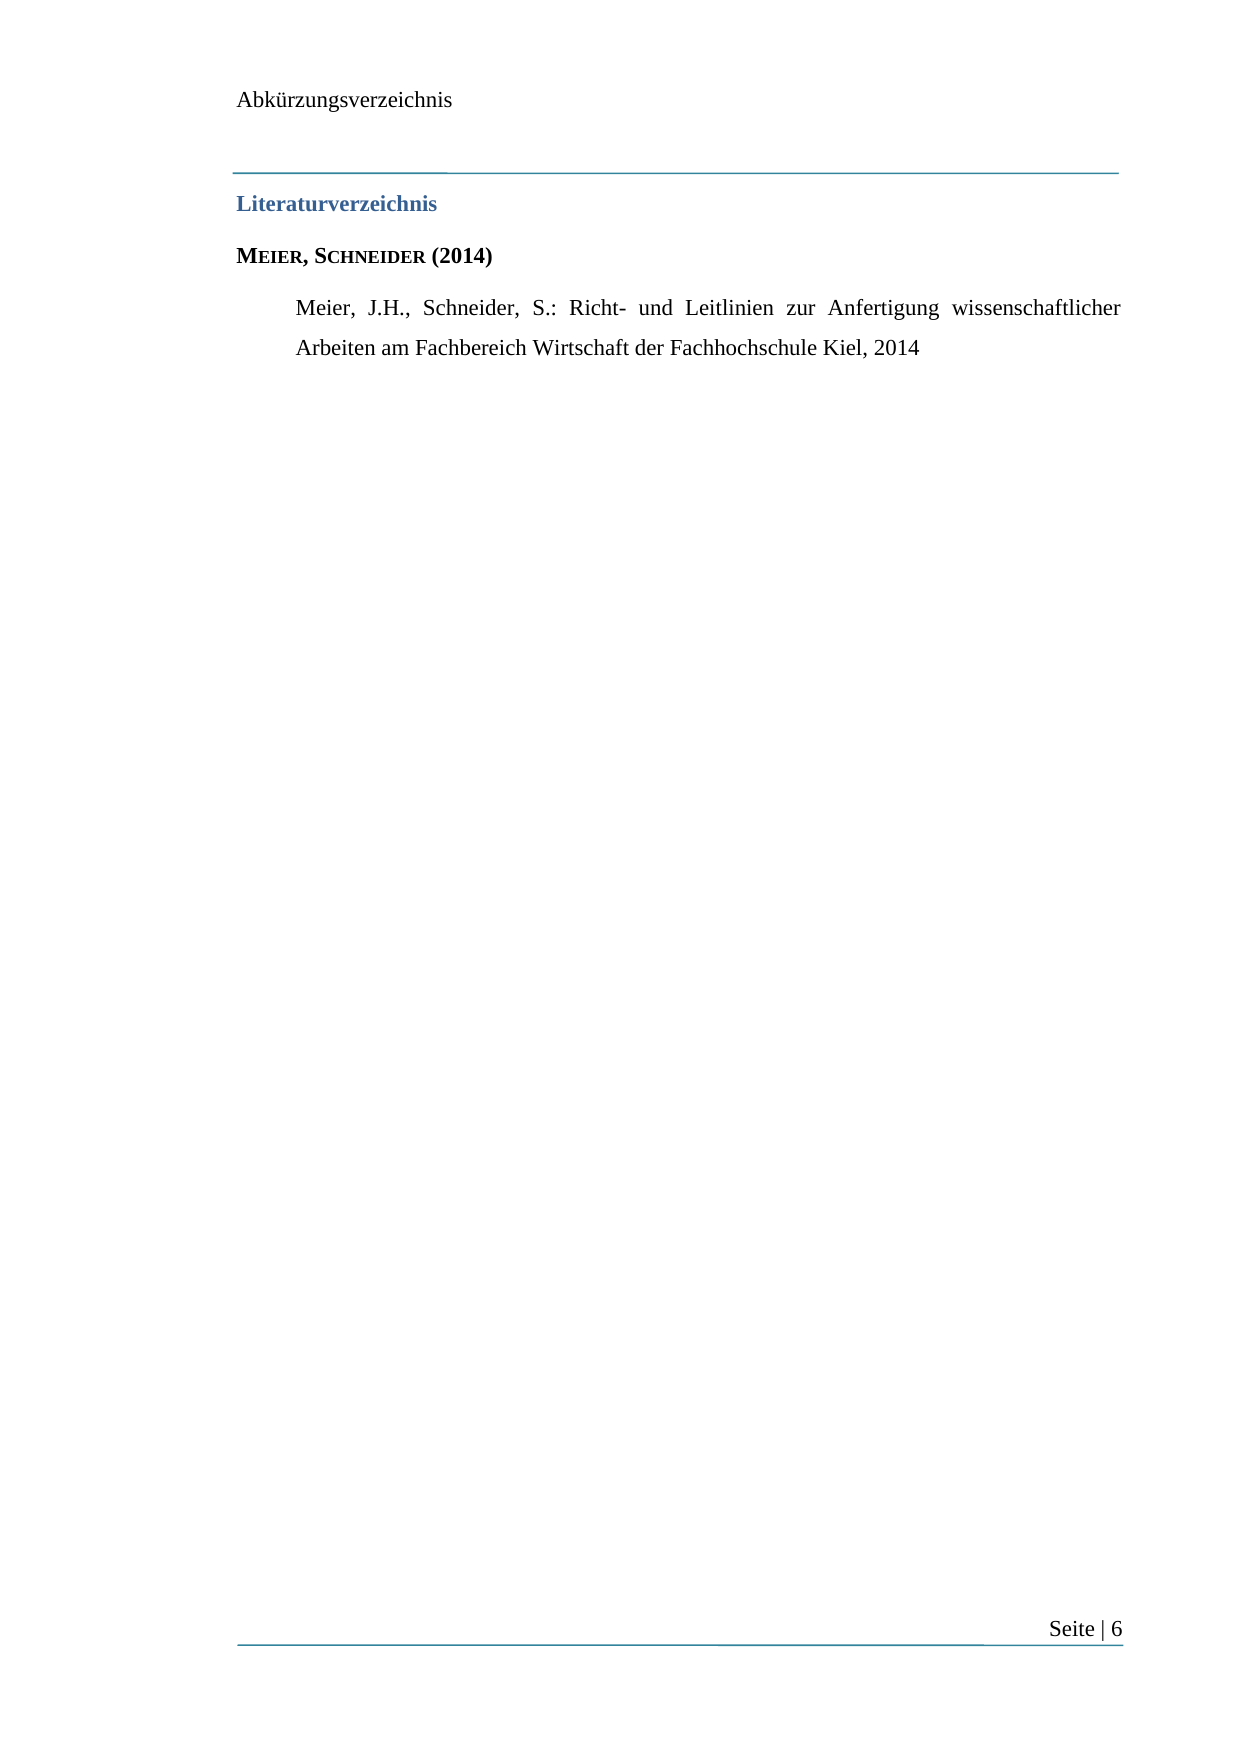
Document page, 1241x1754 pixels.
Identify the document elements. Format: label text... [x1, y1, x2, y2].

subtitle Literaturverzeichnis [236, 190, 1122, 217]
text Meier, Schneider (2014) [236, 242, 1122, 269]
text Meier, J.H., Schneider, S.: Richt- und Leitlinien zur Anfertigung wissenschaftlicher Arbeiten am Fachbereich Wirtschaft der Fachhochschule Kiel, 2014 [295, 294, 1122, 360]
